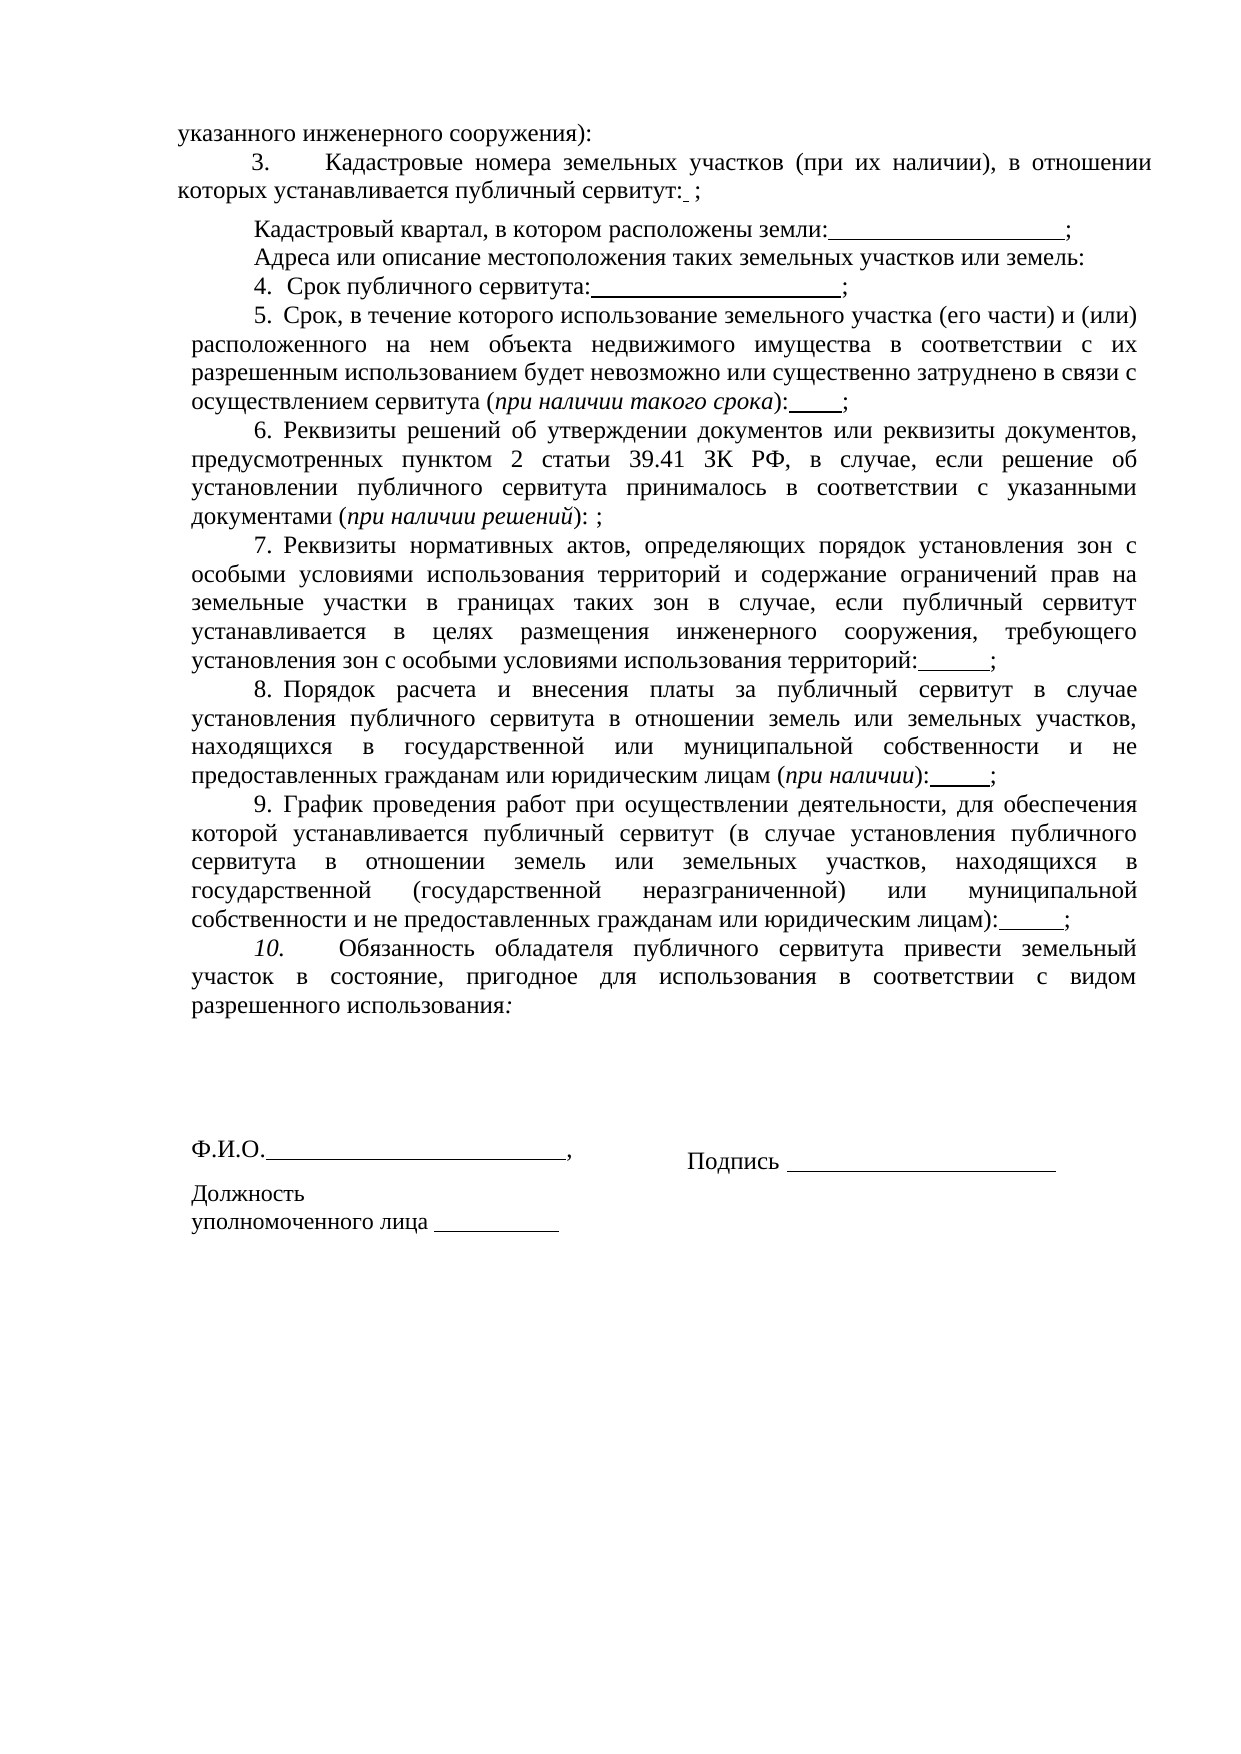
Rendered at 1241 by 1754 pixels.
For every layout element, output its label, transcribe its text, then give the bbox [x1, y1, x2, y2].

text Адреса или описание местоположения таких земельных участков или земель: [253, 242, 1152, 271]
text Должность уполномоченного лица [191, 1179, 487, 1234]
list Срок, в течение которого использование земельного участка (его части) и (или) расположенного на нем объекта недвижимого имущества в соответствии с их разрешенным использованием будет невозможно или существенно затруднено в связи с осуществлением сервитута (при наличии такого срока): ; [191, 300, 1137, 415]
list Обязанность обладателя публичного сервитута привести земельный участок в состояние, пригодное для использования в соответствии с видом разрешенного использования: [191, 933, 1137, 1019]
list Срок публичного сервитута: ; [253, 271, 1152, 300]
text Кадастровый квартал, в котором расположены земли: ; [253, 214, 1152, 242]
text Подпись [687, 1146, 1152, 1175]
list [177, 118, 1151, 147]
list Реквизиты решений об утверждении документов или реквизиты документов, предусмотренных пунктом 2 статьи 39.41 ЗК РФ, в случае, если решение об установлении публичного сервитута принималось в соответствии с указанными документами (при наличии решений): ; [191, 415, 1137, 530]
list Кадастровые номера земельных участков (при их наличии), в отношении которых устанавливается публичный сервитут: ; [177, 147, 1151, 204]
list Реквизиты нормативных актов, определяющих порядок установления зон с особыми условиями использования территорий и содержание ограничений прав на земельные участки в границах таких зон в случае, если публичный сервитут устанавливается в целях размещения инженерного сооружения, требующего установления зон с особыми условиями использования территорий: ; [191, 530, 1137, 674]
list Порядок расчета и внесения платы за публичный сервитут в случае установления публичного сервитута в отношении земель или земельных участков, находящихся в государственной или муниципальной собственности и не предоставленных гражданам или юридическим лицам (при наличии): ; [191, 674, 1137, 789]
list График проведения работ при осуществлении деятельности, для обеспечения которой устанавливается публичный сервитут (в случае установления публичного сервитута в отношении земель или земельных участков, находящихся в государственной (государственной неразграниченной) или муниципальной собственности и не предоставленных гражданам или юридическим лицам): ; [191, 789, 1137, 933]
text Ф.И.О. , [191, 1134, 509, 1163]
